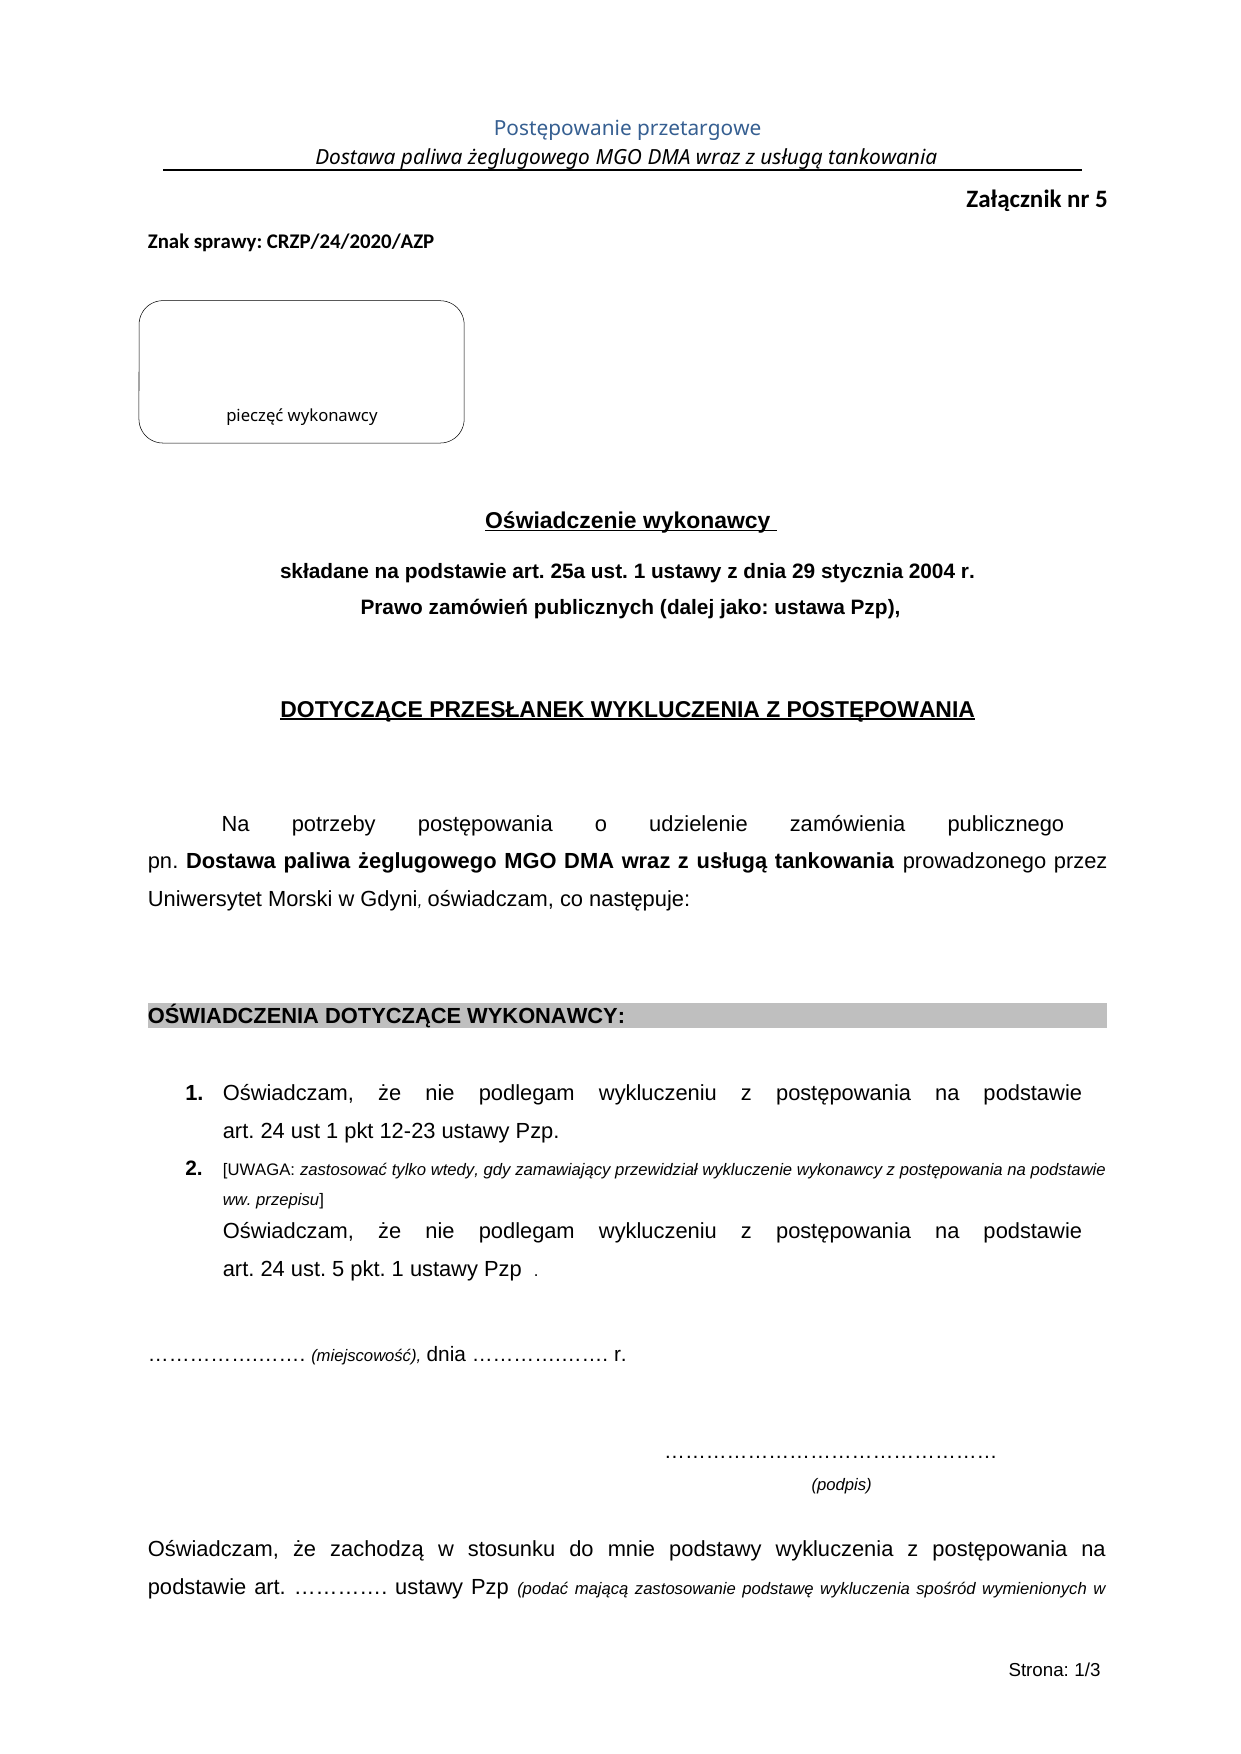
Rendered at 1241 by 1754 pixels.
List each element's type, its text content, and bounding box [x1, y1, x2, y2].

text Na potrzeby postępowania o udzielenie zamówienia publicznego pn. Dostawa paliwa żeglugowego MGO DMA wraz z usługą tankowania prowadzonego przez Uniwersytet Morski w Gdyni, oświadczam, co następuje: [148, 811, 1107, 911]
text Oświadczam, że nie podlegam wykluczeniu z postępowania na podstawie art. 24 ust. 5 pkt. 1 ustawy Pzp . [223, 1218, 1107, 1281]
text OŚWIADCZENIA DOTYCZĄCE WYKONAWCY: [148, 1003, 1107, 1028]
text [148, 1536, 1107, 1599]
text składane na podstawie art. 25a ust. 1 ustawy z dnia 29 stycznia 2004 r. [148, 559, 1107, 583]
text …………….……. (miejscowość), dnia ………….……. r. [148, 1342, 1107, 1366]
list Oświadczam, że nie podlegam wykluczeniu z postępowania na podstawie art. 24 ust 1 pkt 12-23 ustawy Pzp. [185, 1080, 1107, 1143]
text Znak sprawy: CRZP/24/2020/AZP [148, 228, 1107, 254]
text Prawo zamówień publicznych (dalej jako: ustawa Pzp), [148, 595, 1107, 619]
subtitle Załącznik nr 5 [207, 183, 1107, 213]
text (podpis) [738, 1475, 1107, 1494]
text DOTYCZĄCE PRZESŁANEK WYKLUCZENIA Z POSTĘPOWANIA [148, 696, 1107, 722]
text Oświadczenie wykonawcy [148, 507, 1107, 533]
text ………………………………………… [148, 1439, 1107, 1463]
list [UWAGA: zastosować tylko wtedy, gdy zamawiający przewidział wykluczenie wykonawcy z postępowania na podstawie ww. przepisu] [185, 1156, 1107, 1209]
